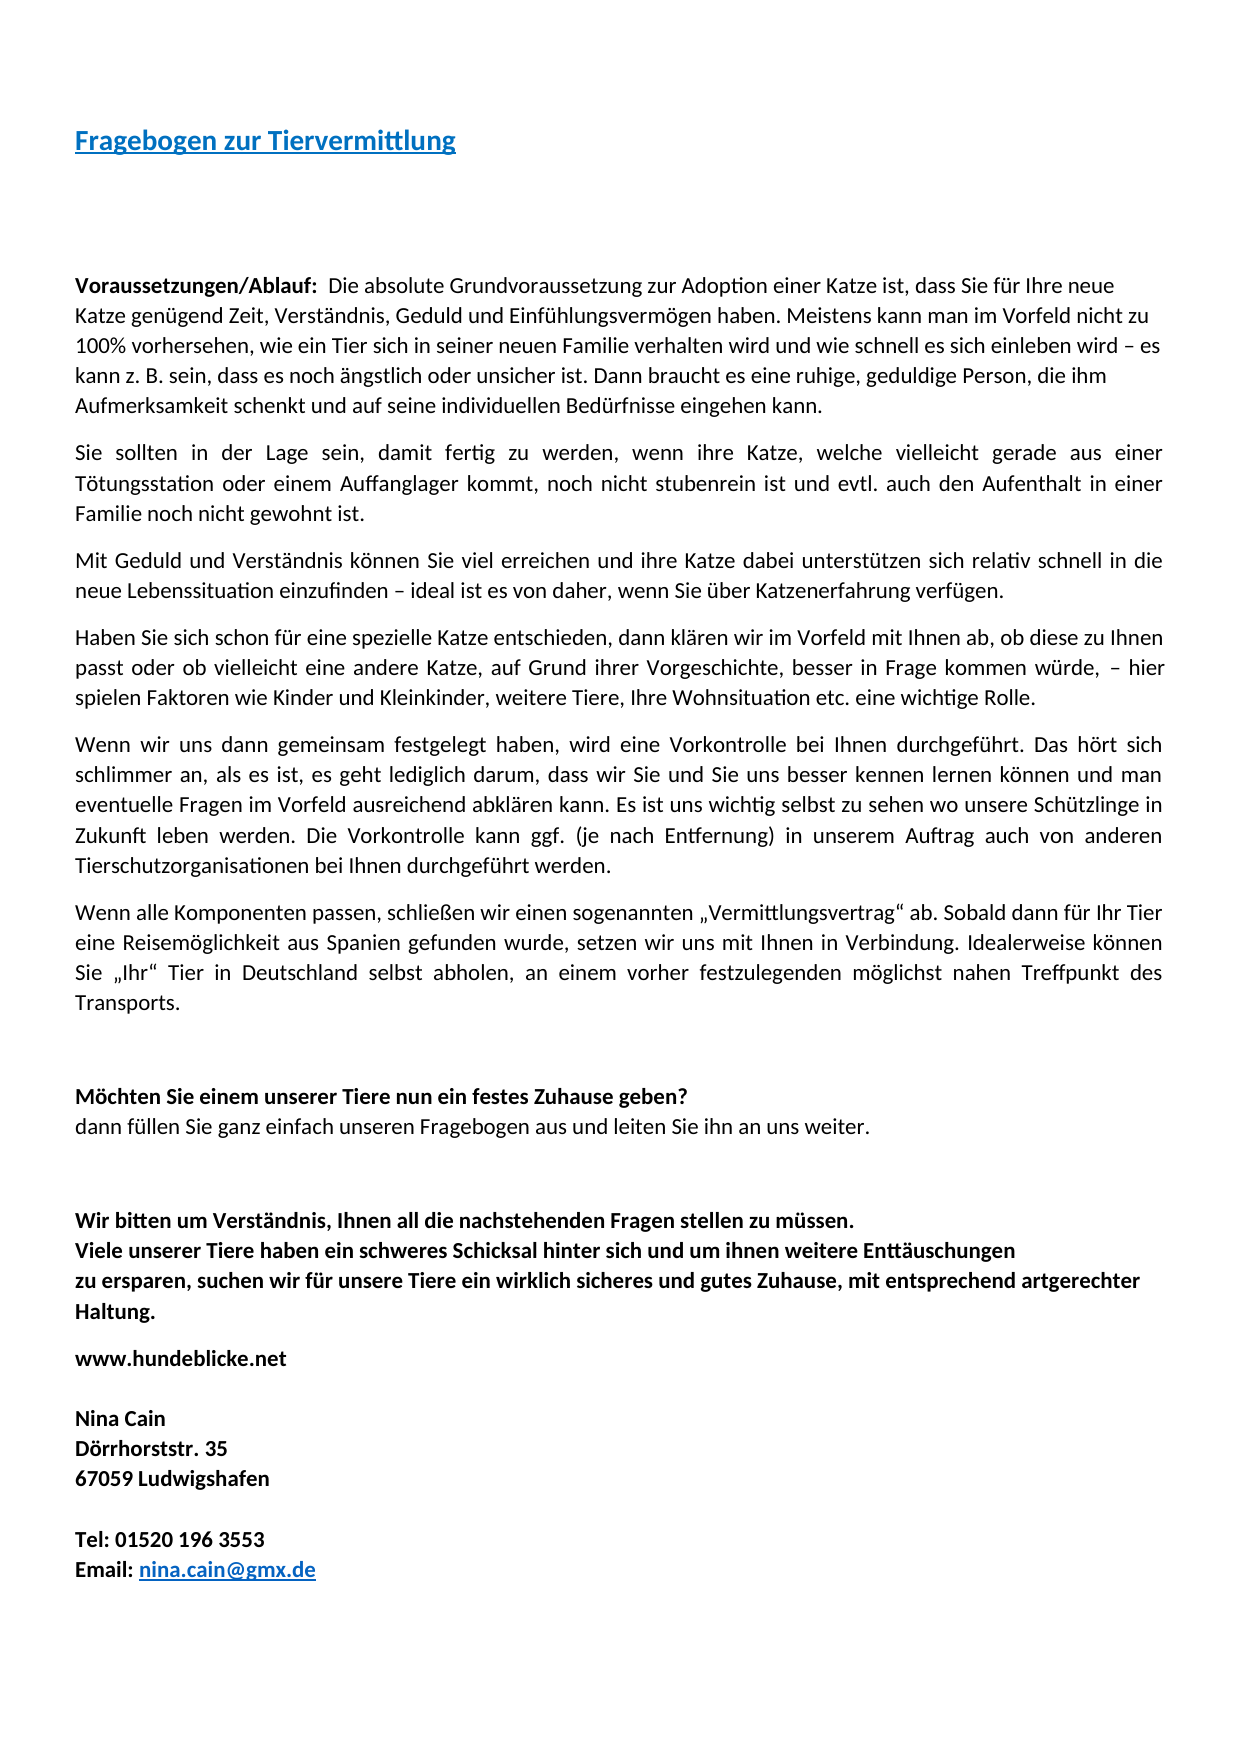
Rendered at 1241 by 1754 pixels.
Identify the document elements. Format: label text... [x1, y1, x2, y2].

text Voraussetzungen/Ablauf: Die absolute Grundvoraussetzung zur Adoption einer Katze ist, dass Sie für Ihre neue Katze genügend Zeit, Verständnis, Geduld und Einfühlungsvermögen haben. Meistens kann man im Vorfeld nicht zu 100% vorhersehen, wie ein Tier sich in seiner neuen Familie verhalten wird und wie schnell es sich einleben wird – es kann z. B. sein, dass es noch ängstlich oder unsicher ist. Dann braucht es eine ruhige, geduldige Person, die ihm Aufmerksamkeit schenkt und auf seine individuellen Bedürfnisse eingehen kann. [75, 271, 1165, 419]
text Wenn wir uns dann gemeinsam festgelegt haben, wird eine Vorkontrolle bei Ihnen durchgeführt. Das hört sich schlimmer an, als es ist, es geht lediglich darum, dass wir Sie und Sie uns besser kennen lernen können und man eventuelle Fragen im Vorfeld ausreichend abklären kann. Es ist uns wichtig selbst zu sehen wo unsere Schützlinge in Zukunft leben werden. Die Vorkontrolle kann ggf. (je nach Entfernung) in unserem Auftrag auch von anderen Tierschutzorganisationen bei Ihnen durchgeführt werden. [75, 730, 1165, 879]
text Sie sollten in der Lage sein, damit fertig zu werden, wenn ihre Katze, welche vielleicht gerade aus einer Tötungsstation oder einem Auffanglager kommt, noch nicht stubenrein ist und evtl. auch den Aufenthalt in einer Familie noch nicht gewohnt ist. [75, 438, 1165, 527]
text Haben Sie sich schon für eine spezielle Katze entschieden, dann klären wir im Vorfeld mit Ihnen ab, ob diese zu Ihnen passt oder ob vielleicht eine andere Katze, auf Grund ihrer Vorgeschichte, besser in Frage kommen würde, – hier spielen Faktoren wie Kinder und Kleinkinder, weitere Tiere, Ihre Wohnsituation etc. eine wichtige Rolle. [75, 623, 1165, 711]
text www.hundeblicke.net Nina Cain Dörrhorststr. 35 67059 Ludwigshafen Tel: 01520 196 3553 Email: nina.cain@gmx.de [75, 1344, 1165, 1583]
text Fragebogen zur Tiervermittlung [75, 122, 1165, 157]
text Mit Geduld und Verständnis können Sie viel erreichen und ihre Katze dabei unterstützen sich relativ schnell in die neue Lebenssituation einzufinden – ideal ist es von daher, wenn Sie über Katzenerfahrung verfügen. [75, 546, 1165, 604]
text Möchten Sie einem unserer Tiere nun ein festes Zuhause geben? dann füllen Sie ganz einfach unseren Fragebogen aus und leiten Sie ihn an uns weiter. [75, 1082, 1165, 1140]
text Wenn alle Komponenten passen, schließen wir einen sogenannten „Vermittlungsvertrag“ ab. Sobald dann für Ihr Tier eine Reisemöglichkeit aus Spanien gefunden wurde, setzen wir uns mit Ihnen in Verbindung. Idealerweise können Sie „Ihr“ Tier in Deutschland selbst abholen, an einem vorher festzulegenden möglichst nahen Treffpunkt des Transports. [75, 898, 1165, 1016]
text Wir bitten um Verständnis, Ihnen all die nachstehenden Fragen stellen zu müssen. Viele unserer Tiere haben ein schweres Schicksal hinter sich und um ihnen weitere Enttäuschungen zu ersparen, suchen wir für unsere Tiere ein wirklich sicheres und gutes Zuhause, mit entsprechend artgerechter Haltung. [75, 1206, 1165, 1325]
